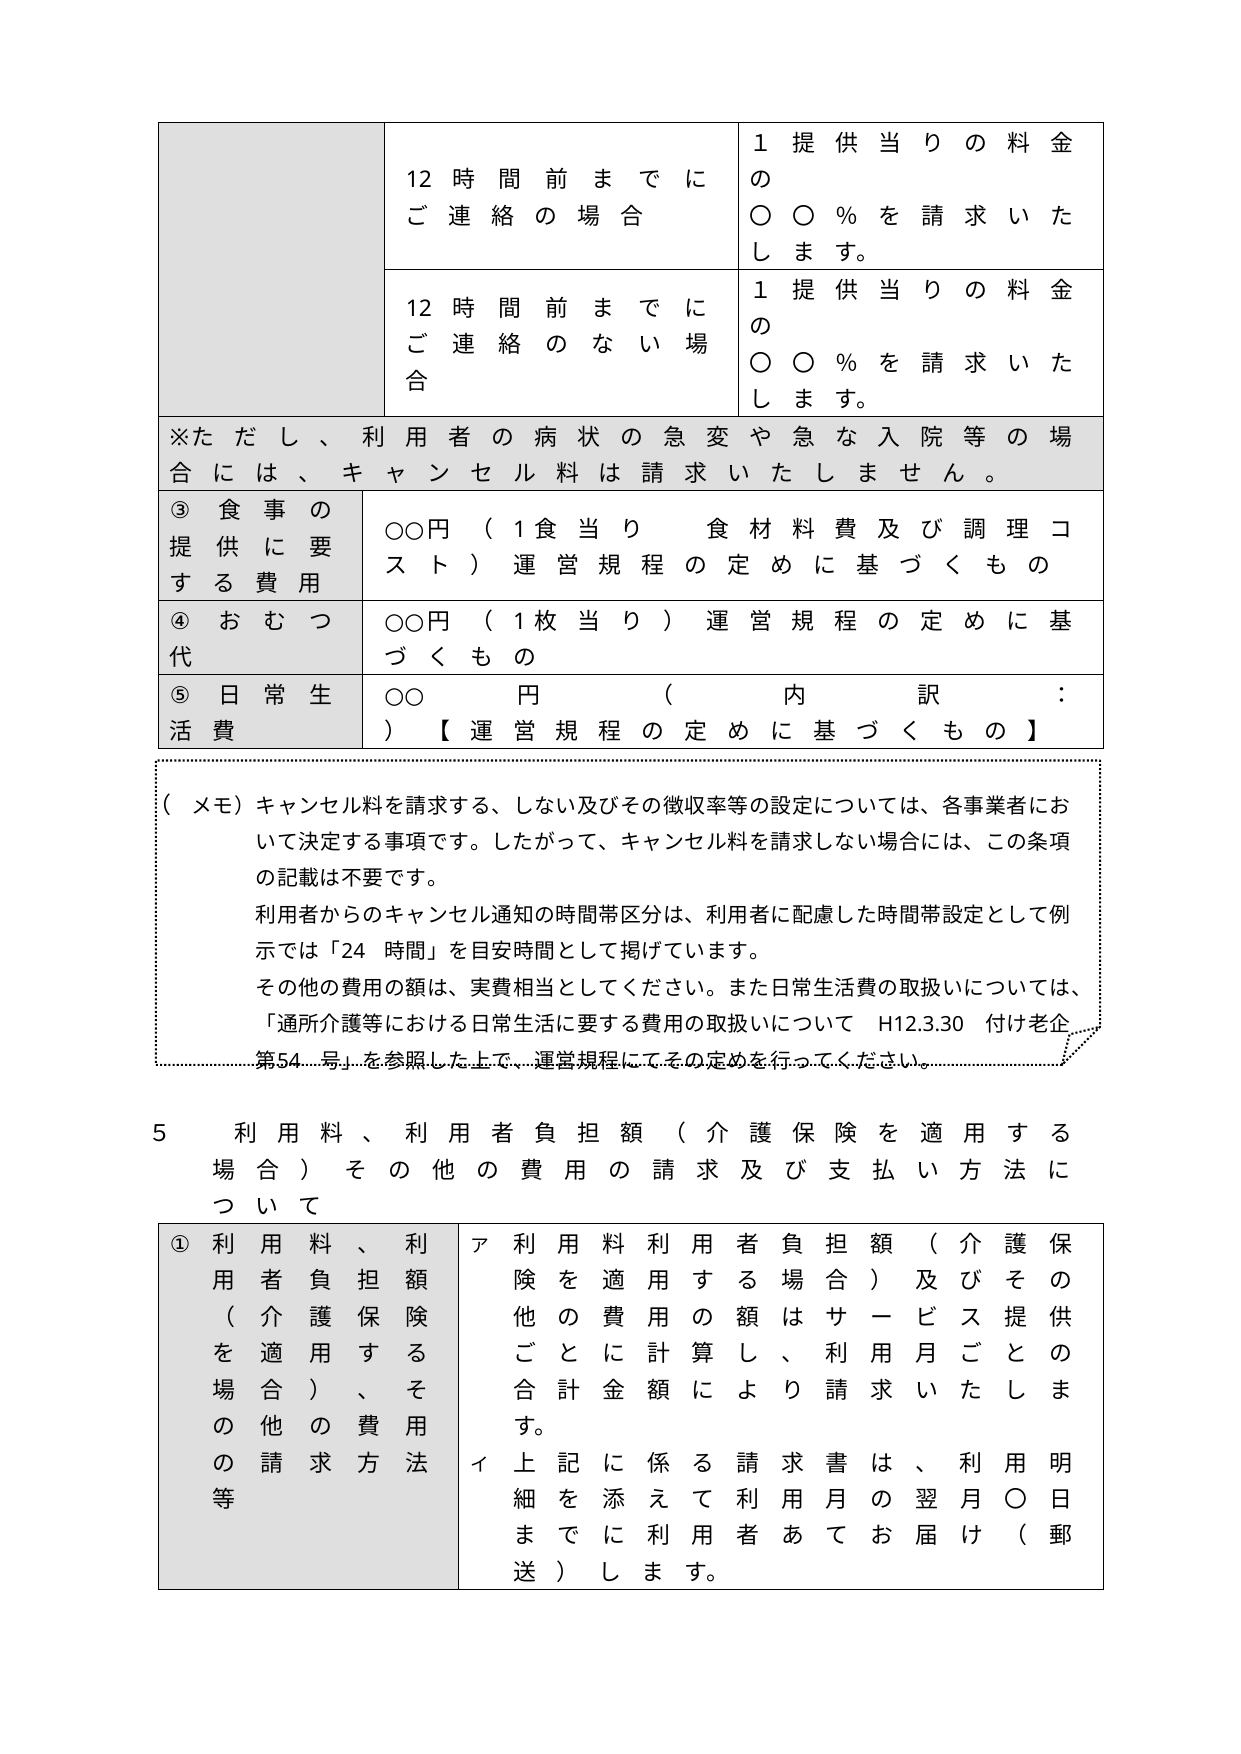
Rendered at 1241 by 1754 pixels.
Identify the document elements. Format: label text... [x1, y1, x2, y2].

text （メモ）キャンセル料を請求する、しない及びその徴収率等の設定については、各事業者において決定する事項です。したがって、キャンセル料を請求しない場合には、この条項の記載は不要です。 [148, 786, 1071, 895]
text 利用者からのキャンセル通知の時間帯区分は、利用者に配慮した時間帯設定として例示では「24時間」を目安時間として掲げています。 [234, 895, 1071, 968]
table_cell 12時間前までにご連絡のない場合 [385, 270, 738, 416]
table_cell ④ おむつ代 [159, 601, 362, 674]
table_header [159, 1224, 458, 1589]
table_cell １提供当りの料金の 〇〇％を請求いたします。 [739, 270, 1103, 416]
table_cell ○○円（内訳： ）【運営規程の定めに基づくもの】 [363, 675, 1103, 748]
table_cell ○○円（1食当り 食材料費及び調理コスト）運営規程の定めに基づくもの [363, 491, 1103, 600]
table_cell ⑤ 日常生活費 [159, 675, 362, 748]
text その他の費用の額は、実費相当としてください。また日常生活費の取扱いについては、「通所介護等における日常生活に要する費用の取扱いについて H12.3.30付け老企第54号」を参照した上で、運営規程にてその定めを行ってください。 [234, 968, 1071, 1077]
table_cell １提供当りの料金の 〇〇％を請求いたします。 [739, 123, 1103, 269]
table_cell ③ 食事の提供に要する費用 [159, 491, 362, 600]
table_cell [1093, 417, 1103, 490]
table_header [459, 1224, 1103, 1589]
text ５ 利用料、利用者負担額（介護保険を適用する場合）その他の費用の請求及び支払い方法について [148, 1114, 1092, 1223]
table_cell 12時間前までにご連絡の場合 [385, 123, 738, 269]
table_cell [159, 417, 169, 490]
table_cell ○○円（1枚当り）運営規程の定めに基づくもの [363, 601, 1103, 674]
